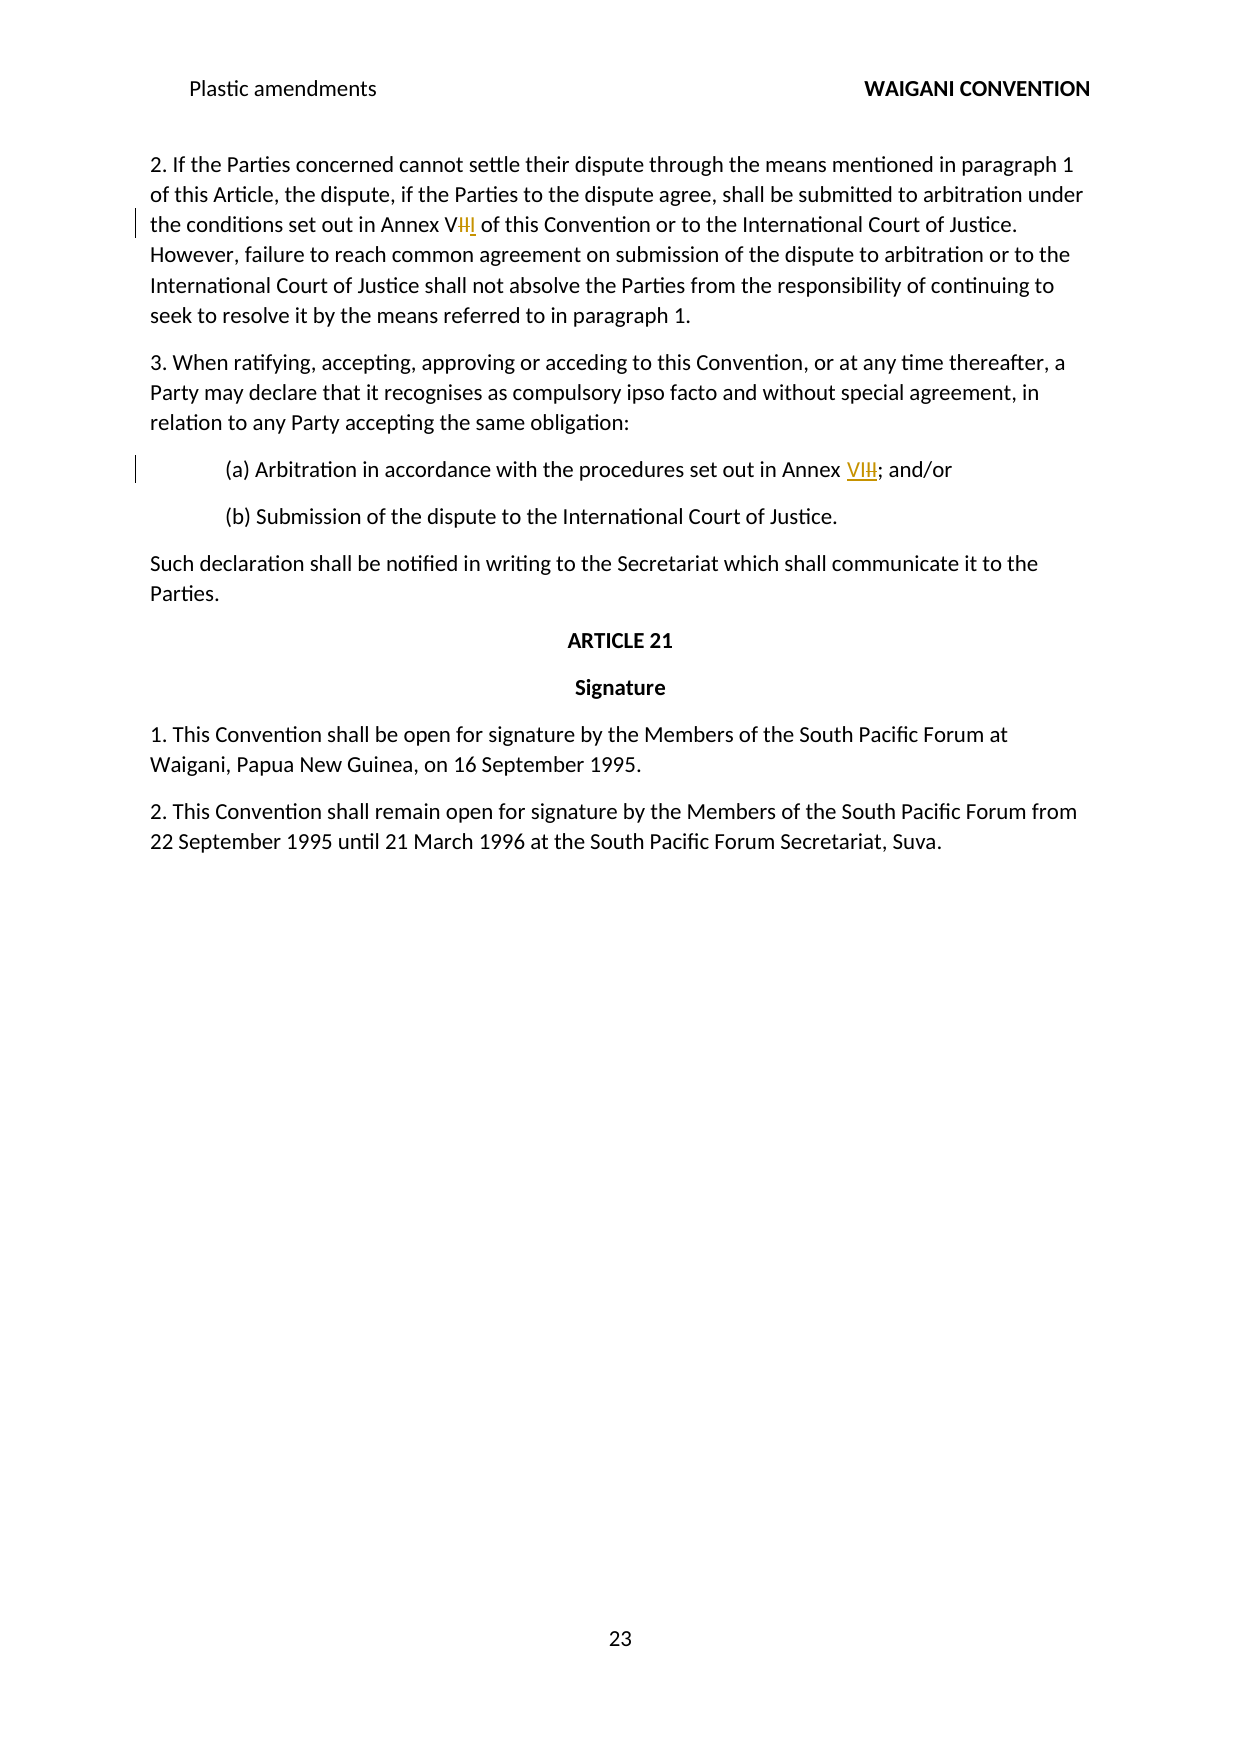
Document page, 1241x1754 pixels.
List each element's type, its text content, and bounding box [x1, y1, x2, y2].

text (b) Submission of the dispute to the International Court of Justice. [150, 502, 1090, 530]
text Signature [150, 673, 1090, 701]
text 3. When ratifying, accepting, approving or acceding to this Convention, or at any time thereafter, a Party may declare that it recognises as compulsory ipso facto and without special agreement, in relation to any Party accepting the same obligation: [150, 348, 1090, 436]
text (a) Arbitration in accordance with the procedures set out in Annex ; and/or [150, 455, 1090, 483]
text 2. This Convention shall remain open for signature by the Members of the South Pacific Forum from 22 September 1995 until 21 March 1996 at the South Pacific Forum Secretariat, Suva. [150, 797, 1090, 855]
text 1. This Convention shall be open for signature by the Members of the South Pacific Forum at Waigani, Papua New Guinea, on 16 September 1995. [150, 720, 1090, 778]
text ARTICLE 21 [150, 626, 1090, 654]
text 2. If the Parties concerned cannot settle their dispute through the means mentioned in paragraph 1 of this Article, the dispute, if the Parties to the dispute agree, shall be submitted to arbitration under the conditions set out in Annex V of this Convention or to the International Court of Justice. However, failure to reach common agreement on submission of the dispute to arbitration or to the International Court of Justice shall not absolve the Parties from the responsibility of continuing to seek to resolve it by the means referred to in paragraph 1. [150, 150, 1090, 329]
text Such declaration shall be notified in writing to the Secretariat which shall communicate it to the Parties. [150, 549, 1090, 607]
